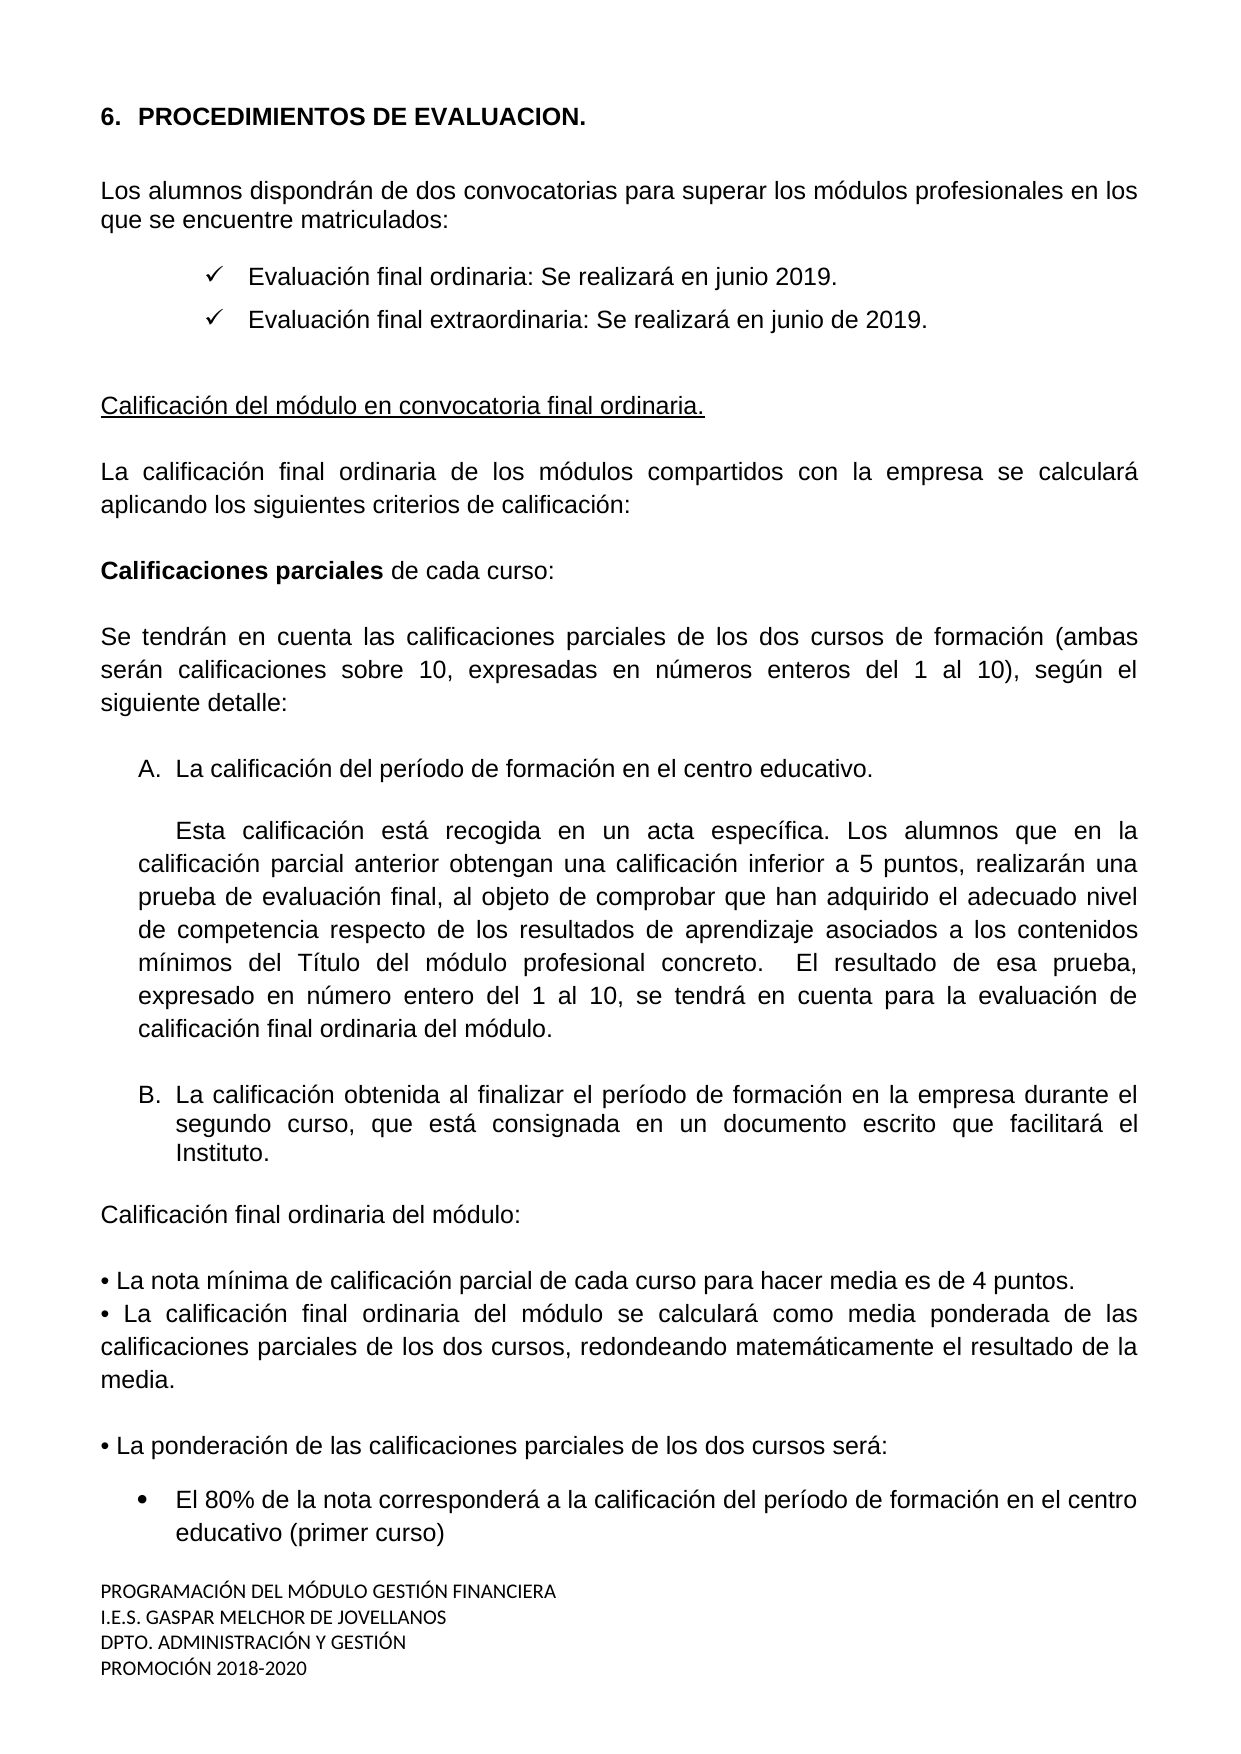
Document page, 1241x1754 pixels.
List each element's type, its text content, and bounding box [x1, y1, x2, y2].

list La calificación del período de formación en el centro educativo. [138, 754, 1140, 783]
list Calificación final ordinaria del módulo: [100, 1200, 1140, 1228]
list El 80% de la nota corresponderá a la calificación del período de formación en el centro educativo (primer curso) [138, 1485, 1140, 1547]
text Los alumnos dispondrán de dos convocatorias para superar los módulos profesionales en los que se encuentre matriculados: [100, 176, 1140, 234]
list • La calificación final ordinaria del módulo se calculará como media ponderada de las calificaciones parciales de los dos cursos, redondeando matemáticamente el resultado de la media. [100, 1299, 1140, 1393]
list Evaluación final extraordinaria: Se realizará en junio de 2019. [130, 305, 1135, 334]
list • La nota mínima de calificación parcial de cada curso para hacer media es de 4 puntos. [100, 1266, 1140, 1294]
list Evaluación final ordinaria: Se realizará en junio 2019. [130, 262, 1135, 291]
list Calificaciones parciales de cada curso: [100, 556, 1140, 585]
list Esta calificación está recogida en un acta específica. Los alumnos que en la calificación parcial anterior obtengan una calificación inferior a 5 puntos, realizarán una prueba de evaluación final, al objeto de comprobar que han adquirido el adecuado nivel de competencia respecto de los resultados de aprendizaje asociados a los contenidos mínimos del Título del módulo profesional concreto. El resultado de esa prueba, expresado en número entero del 1 al 10, se tendrá en cuenta para la evaluación de calificación final ordinaria del módulo. [138, 816, 1140, 1043]
list • La ponderación de las calificaciones parciales de los dos cursos será: [100, 1431, 1140, 1459]
list Se tendrán en cuenta las calificaciones parciales de los dos cursos de formación (ambas serán calificaciones sobre 10, expresadas en números enteros del 1 al 10), según el siguiente detalle: [100, 622, 1140, 717]
subtitle PROCEDIMIENTOS DE EVALUACION. [100, 102, 1140, 131]
list La calificación final ordinaria de los módulos compartidos con la empresa se calculará aplicando los siguientes criterios de calificación: [100, 457, 1140, 519]
list La calificación obtenida al finalizar el período de formación en la empresa durante el segundo curso, que está consignada en un documento escrito que facilitará el Instituto. [138, 1080, 1140, 1167]
list Calificación del módulo en convocatoria final ordinaria. [100, 391, 1140, 420]
